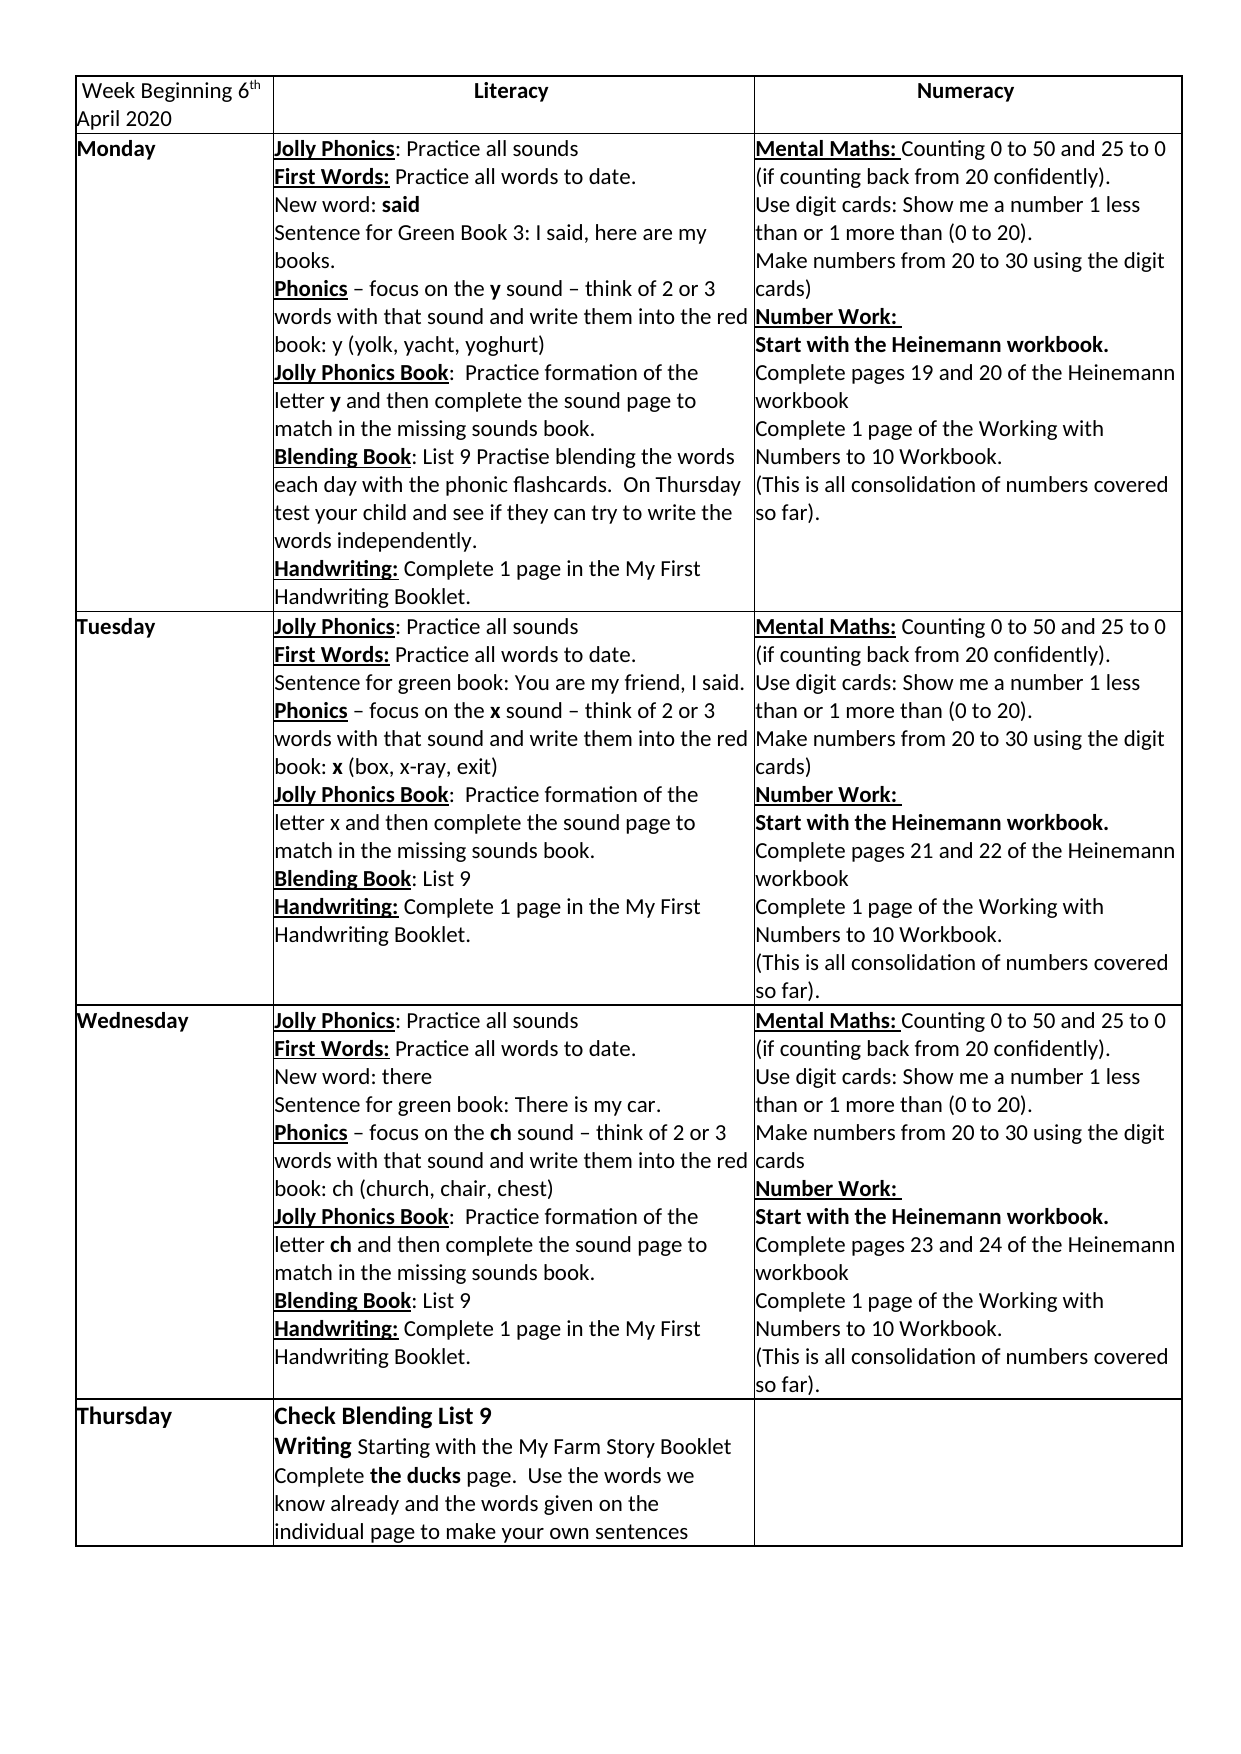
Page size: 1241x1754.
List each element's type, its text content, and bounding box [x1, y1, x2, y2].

table_cell Thursday [77, 1400, 273, 1545]
table_cell Mental Maths: Counting 0 to 50 and 25 to 0 (if counting back from 20 confidently). Use digit cards: Show me a number 1 less than or 1 more than (0 to 20). Make numbers from 20 to 30 using the digit cards) Number Work: Start with the Heinemann workbook. Complete pages 19 and 20 of the Heinemann workbook Complete 1 page of the Working with Numbers to 10 Workbook. (This is all consolidation of numbers covered so far). [755, 134, 1181, 611]
table_cell Wednesday [77, 1006, 273, 1398]
table_cell Tuesday [77, 612, 273, 1004]
table_cell [755, 1400, 1181, 1545]
table_cell Jolly Phonics: Practice all sounds First Words: Practice all words to date. New word: said Sentence for Green Book 3: I said, here are my books. Phonics – focus on the y sound – think of 2 or 3 words with that sound and write them into the red book: y (yolk, yacht, yoghurt) Jolly Phonics Book: Practice formation of the letter y and then complete the sound page to match in the missing sounds book. Blending Book: List 9 Practise blending the words each day with the phonic flashcards. On Thursday test your child and see if they can try to write the words independently. Handwriting: Complete 1 page in the My First Handwriting Booklet. [274, 134, 754, 611]
table_cell Jolly Phonics: Practice all sounds First Words: Practice all words to date. Sentence for green book: You are my friend, I said. Phonics – focus on the x sound – think of 2 or 3 words with that sound and write them into the red book: x (box, x-ray, exit) Jolly Phonics Book: Practice formation of the letter x and then complete the sound page to match in the missing sounds book. Blending Book: List 9 Handwriting: Complete 1 page in the My First Handwriting Booklet. [274, 612, 754, 1004]
table_header Numeracy [755, 77, 1181, 133]
table_header Week Beginning 6th April 2020 [77, 77, 273, 133]
table_cell Check Blending List 9 Writing Starting with the My Farm Story Booklet Complete the ducks page. Use the words we know already and the words given on the individual page to make your own sentences [274, 1400, 754, 1545]
table_cell Mental Maths: Counting 0 to 50 and 25 to 0 (if counting back from 20 confidently). Use digit cards: Show me a number 1 less than or 1 more than (0 to 20). Make numbers from 20 to 30 using the digit cards Number Work: Start with the Heinemann workbook. Complete pages 23 and 24 of the Heinemann workbook Complete 1 page of the Working with Numbers to 10 Workbook. (This is all consolidation of numbers covered so far). [755, 1006, 1181, 1398]
table_cell Mental Maths: Counting 0 to 50 and 25 to 0 (if counting back from 20 confidently). Use digit cards: Show me a number 1 less than or 1 more than (0 to 20). Make numbers from 20 to 30 using the digit cards) Number Work: Start with the Heinemann workbook. Complete pages 21 and 22 of the Heinemann workbook Complete 1 page of the Working with Numbers to 10 Workbook. (This is all consolidation of numbers covered so far). [755, 612, 1181, 1004]
table_cell Jolly Phonics: Practice all sounds First Words: Practice all words to date. New word: there Sentence for green book: There is my car. Phonics – focus on the ch sound – think of 2 or 3 words with that sound and write them into the red book: ch (church, chair, chest) Jolly Phonics Book: Practice formation of the letter ch and then complete the sound page to match in the missing sounds book. Blending Book: List 9 Handwriting: Complete 1 page in the My First Handwriting Booklet. [274, 1006, 754, 1398]
table_header Literacy [274, 77, 754, 133]
table_cell Monday [77, 134, 273, 611]
